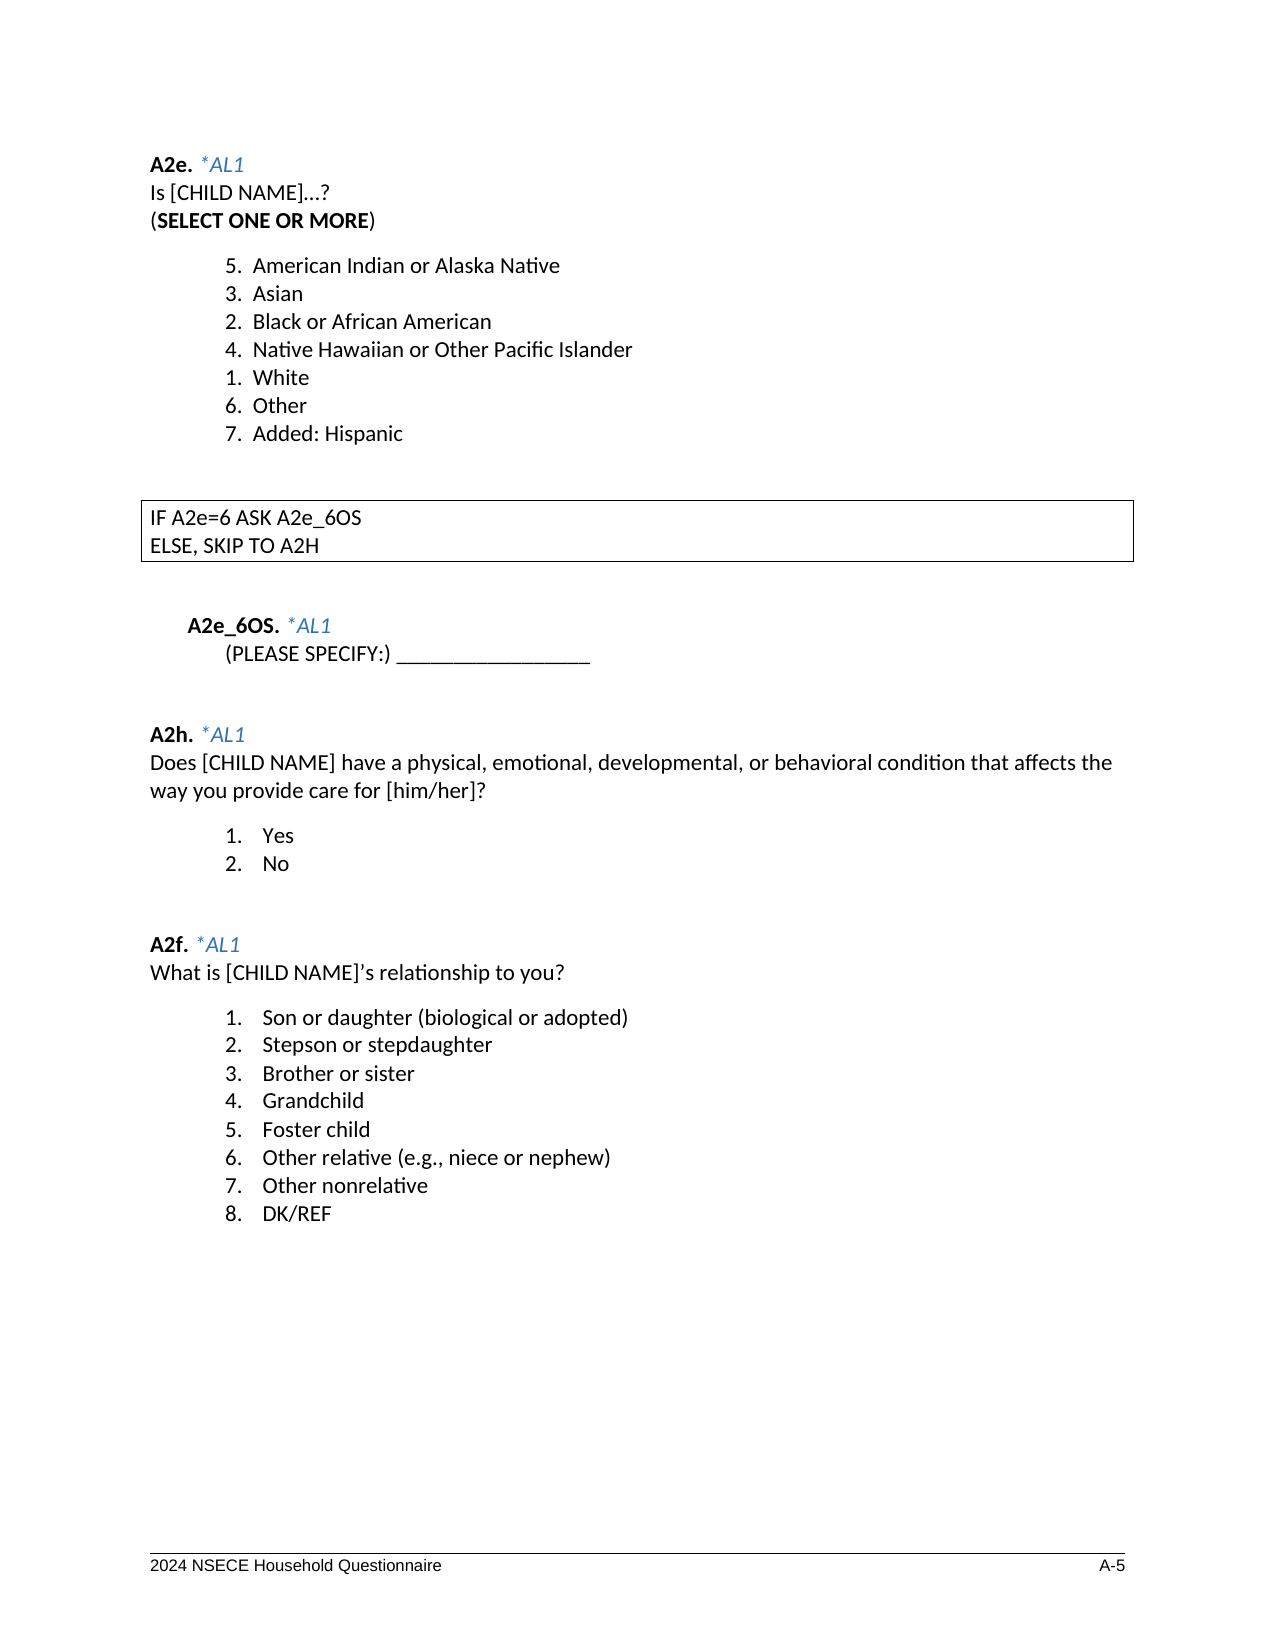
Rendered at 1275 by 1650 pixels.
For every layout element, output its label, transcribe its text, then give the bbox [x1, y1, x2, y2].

list Yes [225, 821, 1125, 849]
list DK/REF [225, 1199, 1125, 1227]
list Stepson or stepdaughter [225, 1031, 1125, 1059]
text (PLEASE SPECIFY:) _________________ [225, 639, 1125, 667]
text ELSE, SKIP TO A2H [142, 528, 1133, 561]
list No [225, 849, 1125, 877]
text 5. American Indian or Alaska Native [225, 251, 1125, 279]
text 6. Other [225, 391, 1125, 419]
text A2f. *AL1 [150, 930, 1125, 958]
text 1. White [225, 363, 1125, 391]
text 4. Native Hawaiian or Other Pacific Islander [225, 335, 1125, 363]
list Other relative (e.g., niece or nephew) [225, 1143, 1125, 1171]
text Does [CHILD NAME] have a physical, emotional, developmental, or behavioral condition that affects the way you provide care for [him/her]? [150, 748, 1125, 804]
text 2. Black or African American [225, 307, 1125, 335]
text A2e. *AL1 [150, 150, 1125, 178]
text 3. Asian [225, 279, 1125, 307]
list Other nonrelative [225, 1171, 1125, 1199]
text Is [CHILD NAME]…? [150, 178, 1125, 206]
list Foster child [225, 1115, 1125, 1143]
text A2e_6OS. *AL1 [187, 611, 1125, 639]
text IF A2e=6 ASK A2e_6OS [142, 501, 1133, 528]
text (SELECT ONE OR MORE) [150, 206, 1125, 234]
list Brother or sister [225, 1059, 1125, 1087]
text A2h. *AL1 [150, 720, 1125, 748]
list Grandchild [225, 1087, 1125, 1115]
text 7. Added: Hispanic [225, 419, 1125, 447]
list Son or daughter (biological or adopted) [225, 1003, 1125, 1031]
text What is [CHILD NAME]’s relationship to you? [150, 958, 1125, 986]
